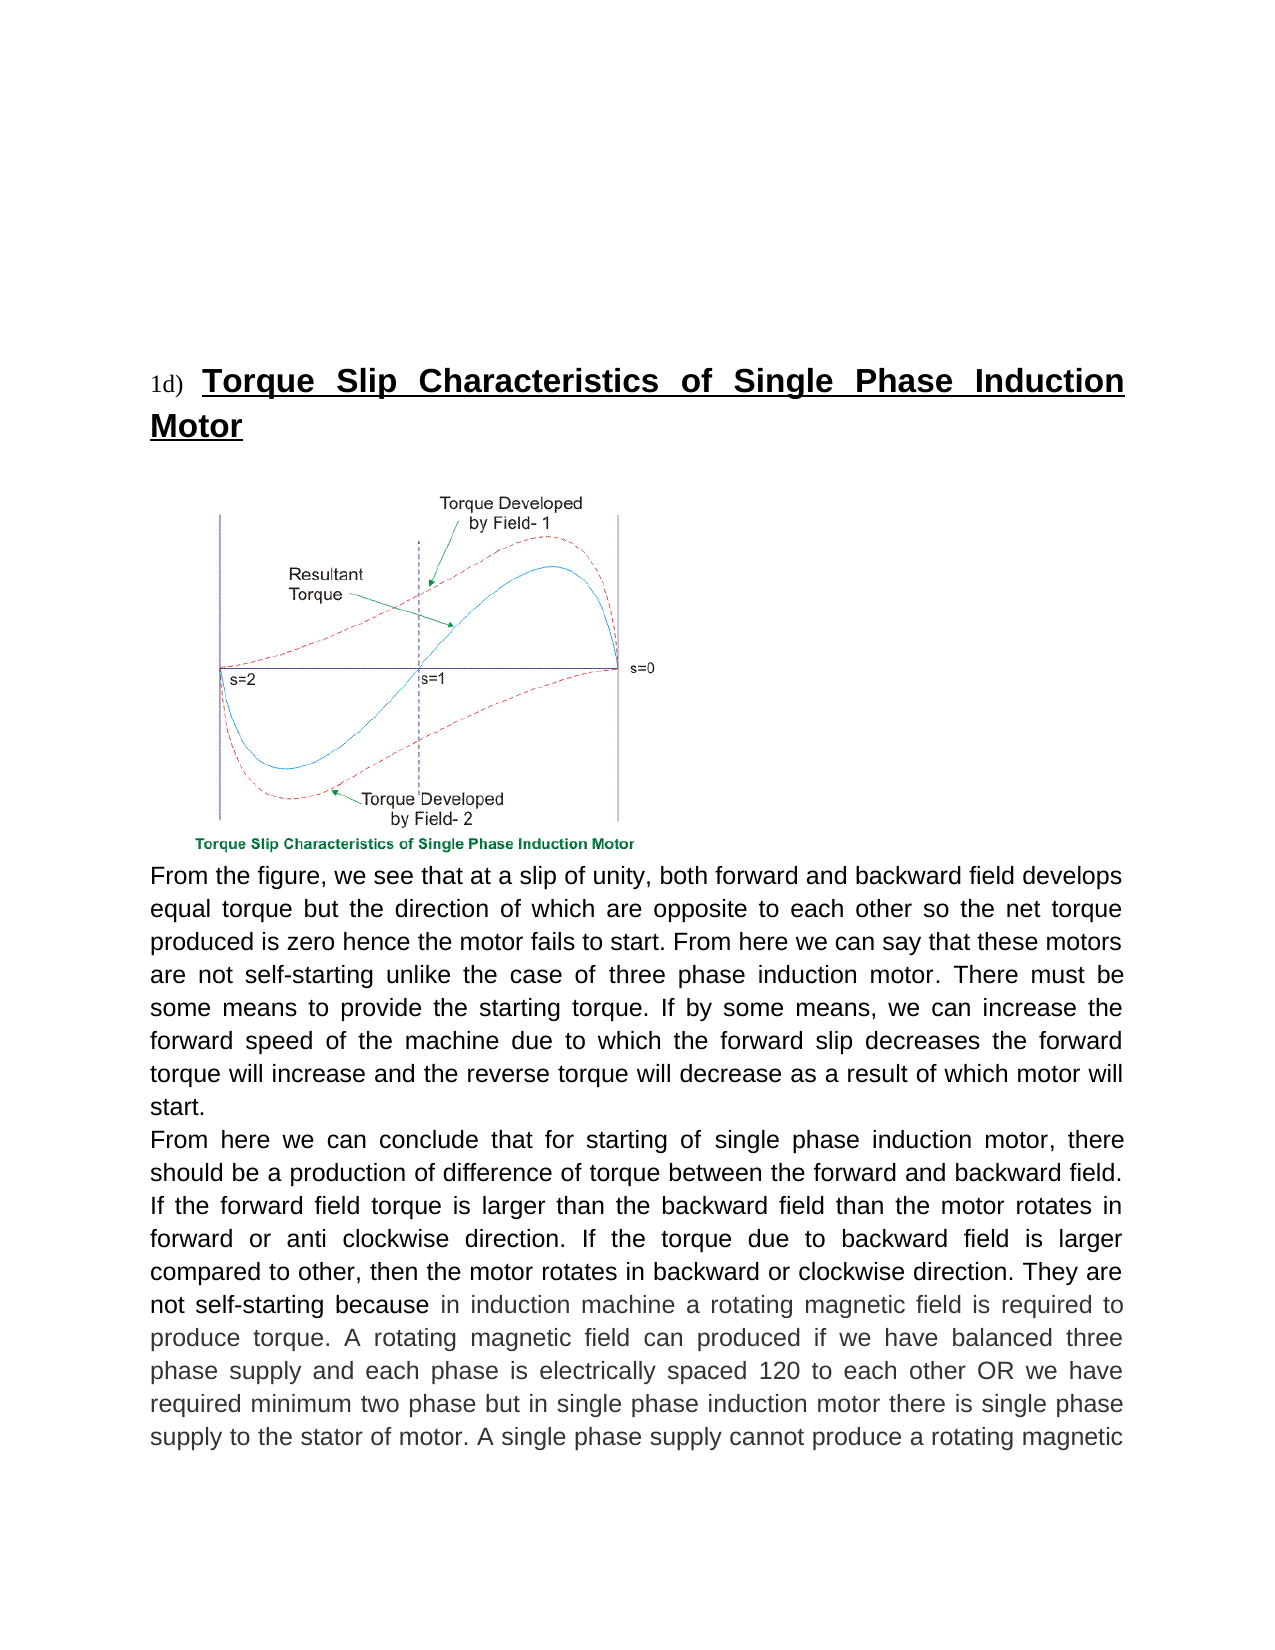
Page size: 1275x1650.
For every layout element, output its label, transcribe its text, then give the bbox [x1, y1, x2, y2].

picture [150, 487, 679, 857]
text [150, 1125, 1125, 1451]
text 1d) Torque Slip Characteristics of Single Phase Induction Motor [150, 362, 1125, 444]
